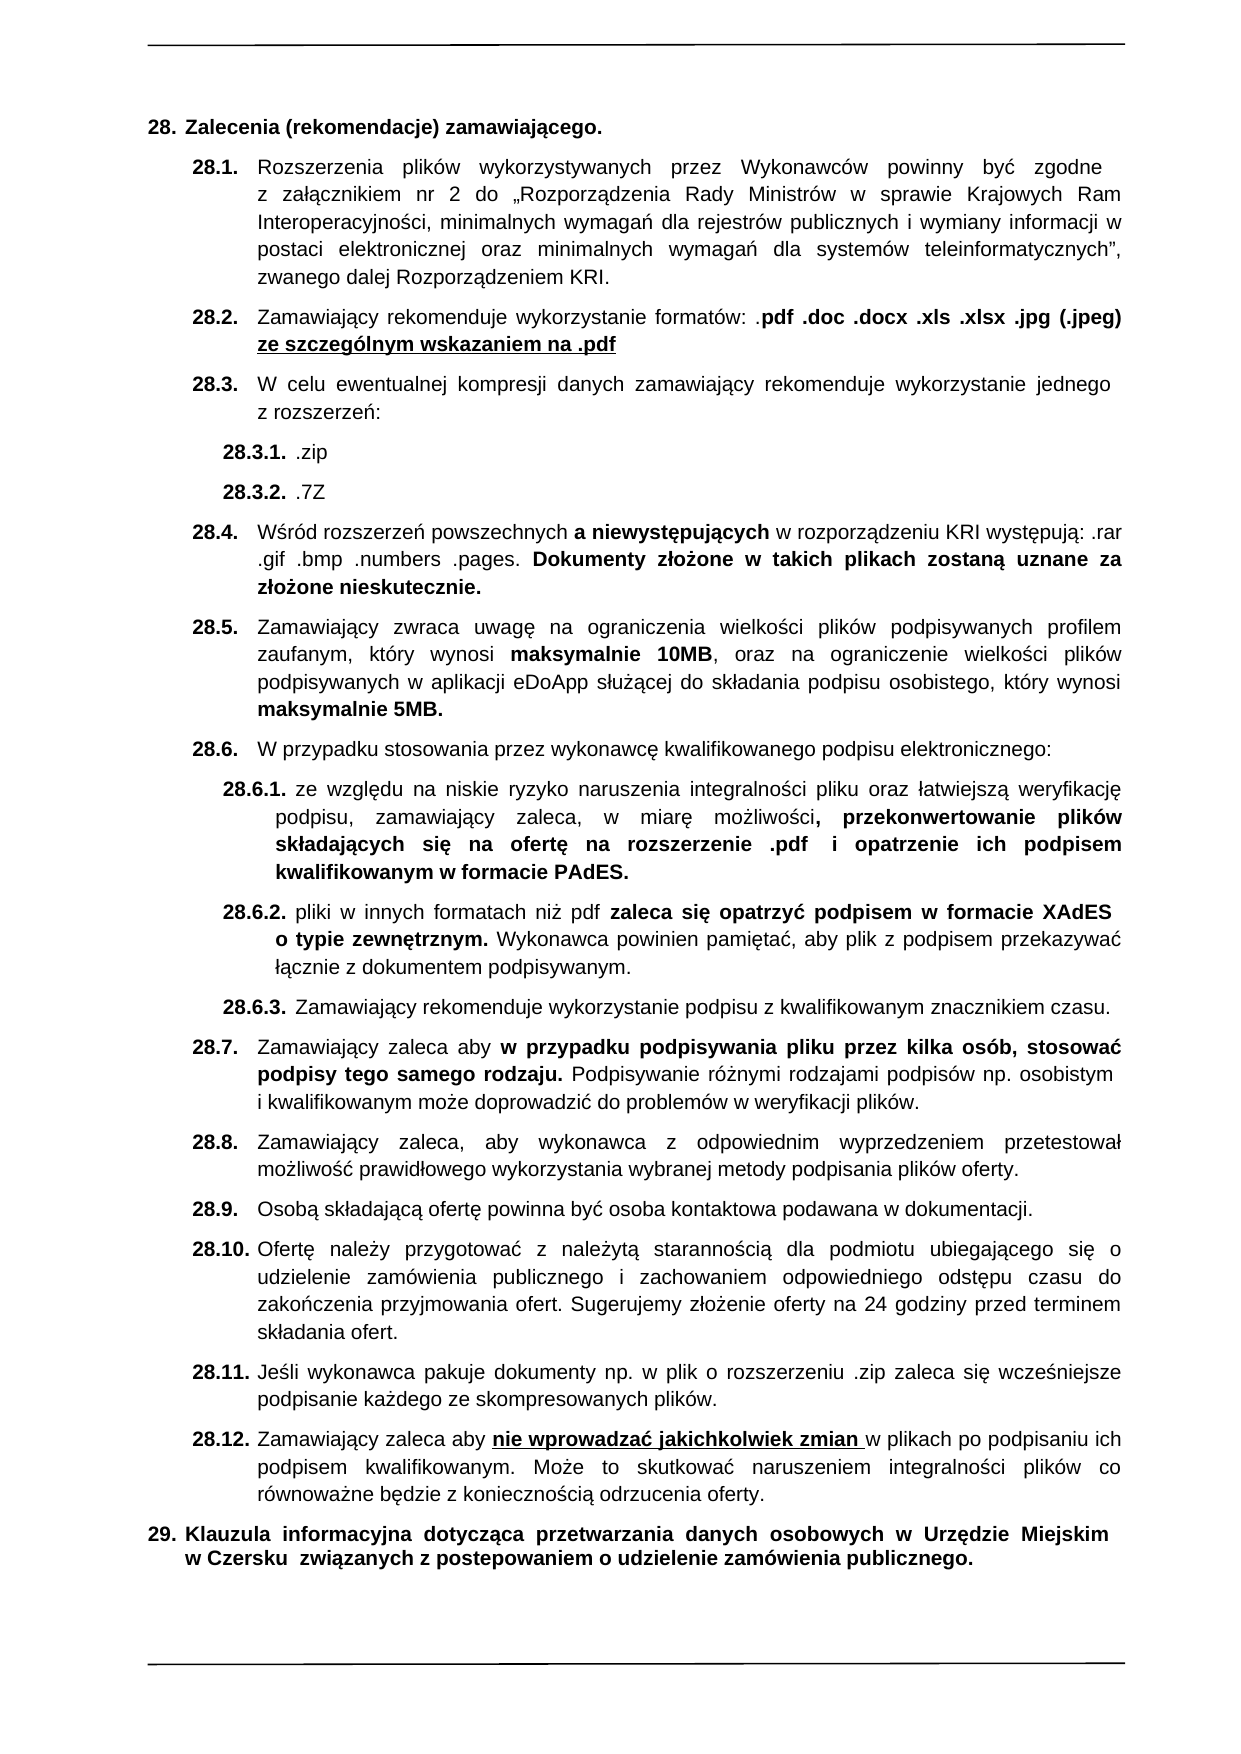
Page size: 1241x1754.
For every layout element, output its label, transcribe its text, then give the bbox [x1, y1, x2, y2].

list Zamawiający zaleca aby w przypadku podpisywania pliku przez kilka osób, stosować podpisy tego samego rodzaju. Podpisywanie różnymi rodzajami podpisów np. osobistym i kwalifikowanym może doprowadzić do problemów w weryfikacji plików. [192, 1034, 1122, 1113]
list Zamawiający zaleca aby nie wprowadzać jakichkolwiek zmian w plikach po podpisaniu ich podpisem kwalifikowanym. Może to skutkować naruszeniem integralności plików co równoważne będzie z koniecznością odrzucenia oferty. [192, 1427, 1122, 1506]
list W celu ewentualnej kompresji danych zamawiający rekomenduje wykorzystanie jednego z rozszerzeń: [192, 372, 1122, 423]
list Zalecenia (rekomendacje) zamawiającego. [148, 114, 1122, 138]
list Zamawiający zaleca, aby wykonawca z odpowiednim wyprzedzeniem przetestował możliwość prawidłowego wykorzystania wybranej metody podpisania plików oferty. [192, 1129, 1122, 1181]
list Jeśli wykonawca pakuje dokumenty np. w plik o rozszerzeniu .zip zaleca się wcześniejsze podpisanie każdego ze skompresowanych plików. [192, 1359, 1122, 1411]
list Osobą składającą ofertę powinna być osoba kontaktowa podawana w dokumentacji. [192, 1197, 1122, 1221]
list .7Z [223, 479, 1122, 503]
list Rozszerzenia plików wykorzystywanych przez Wykonawców powinny być zgodne z załącznikiem nr 2 do „Rozporządzenia Rady Ministrów w sprawie Krajowych Ram Interoperacyjności, minimalnych wymagań dla rejestrów publicznych i wymiany informacji w postaci elektronicznej oraz minimalnych wymagań dla systemów teleinformatycznych”, zwanego dalej Rozporządzeniem KRI. [192, 154, 1122, 288]
list ze względu na niskie ryzyko naruszenia integralności pliku oraz łatwiejszą weryfikację podpisu, zamawiający zaleca, w miarę możliwości, przekonwertowanie plików składających się na ofertę na rozszerzenie .pdf i opatrzenie ich podpisem kwalifikowanym w formacie PAdES. [223, 777, 1122, 883]
list Zamawiający rekomenduje wykorzystanie formatów: .pdf .doc .docx .xls .xlsx .jpg (.jpeg) ze szczególnym wskazaniem na .pdf [192, 304, 1122, 356]
list Zamawiający rekomenduje wykorzystanie podpisu z kwalifikowanym znacznikiem czasu. [223, 994, 1122, 1018]
list pliki w innych formatach niż pdf zaleca się opatrzyć podpisem w formacie XAdES o typie zewnętrznym. Wykonawca powinien pamiętać, aby plik z podpisem przekazywać łącznie z dokumentem podpisywanym. [223, 899, 1122, 978]
list Klauzula informacyjna dotycząca przetwarzania danych osobowych w Urzędzie Miejskim w Czersku związanych z postepowaniem o udzielenie zamówienia publicznego. [148, 1522, 1122, 1570]
list .zip [223, 439, 1122, 463]
list Wśród rozszerzeń powszechnych a niewystępujących w rozporządzeniu KRI występują: .rar .gif .bmp .numbers .pages. Dokumenty złożone w takich plikach zostaną uznane za złożone nieskutecznie. [192, 519, 1122, 598]
list W przypadku stosowania przez wykonawcę kwalifikowanego podpisu elektronicznego: [192, 737, 1122, 761]
list Ofertę należy przygotować z należytą starannością dla podmiotu ubiegającego się o udzielenie zamówienia publicznego i zachowaniem odpowiedniego odstępu czasu do zakończenia przyjmowania ofert. Sugerujemy złożenie oferty na 24 godziny przed terminem składania ofert. [192, 1237, 1122, 1343]
list Zamawiający zwraca uwagę na ograniczenia wielkości plików podpisywanych profilem zaufanym, który wynosi maksymalnie 10MB, oraz na ograniczenie wielkości plików podpisywanych w aplikacji eDoApp służącej do składania podpisu osobistego, który wynosi maksymalnie 5MB. [192, 614, 1122, 721]
